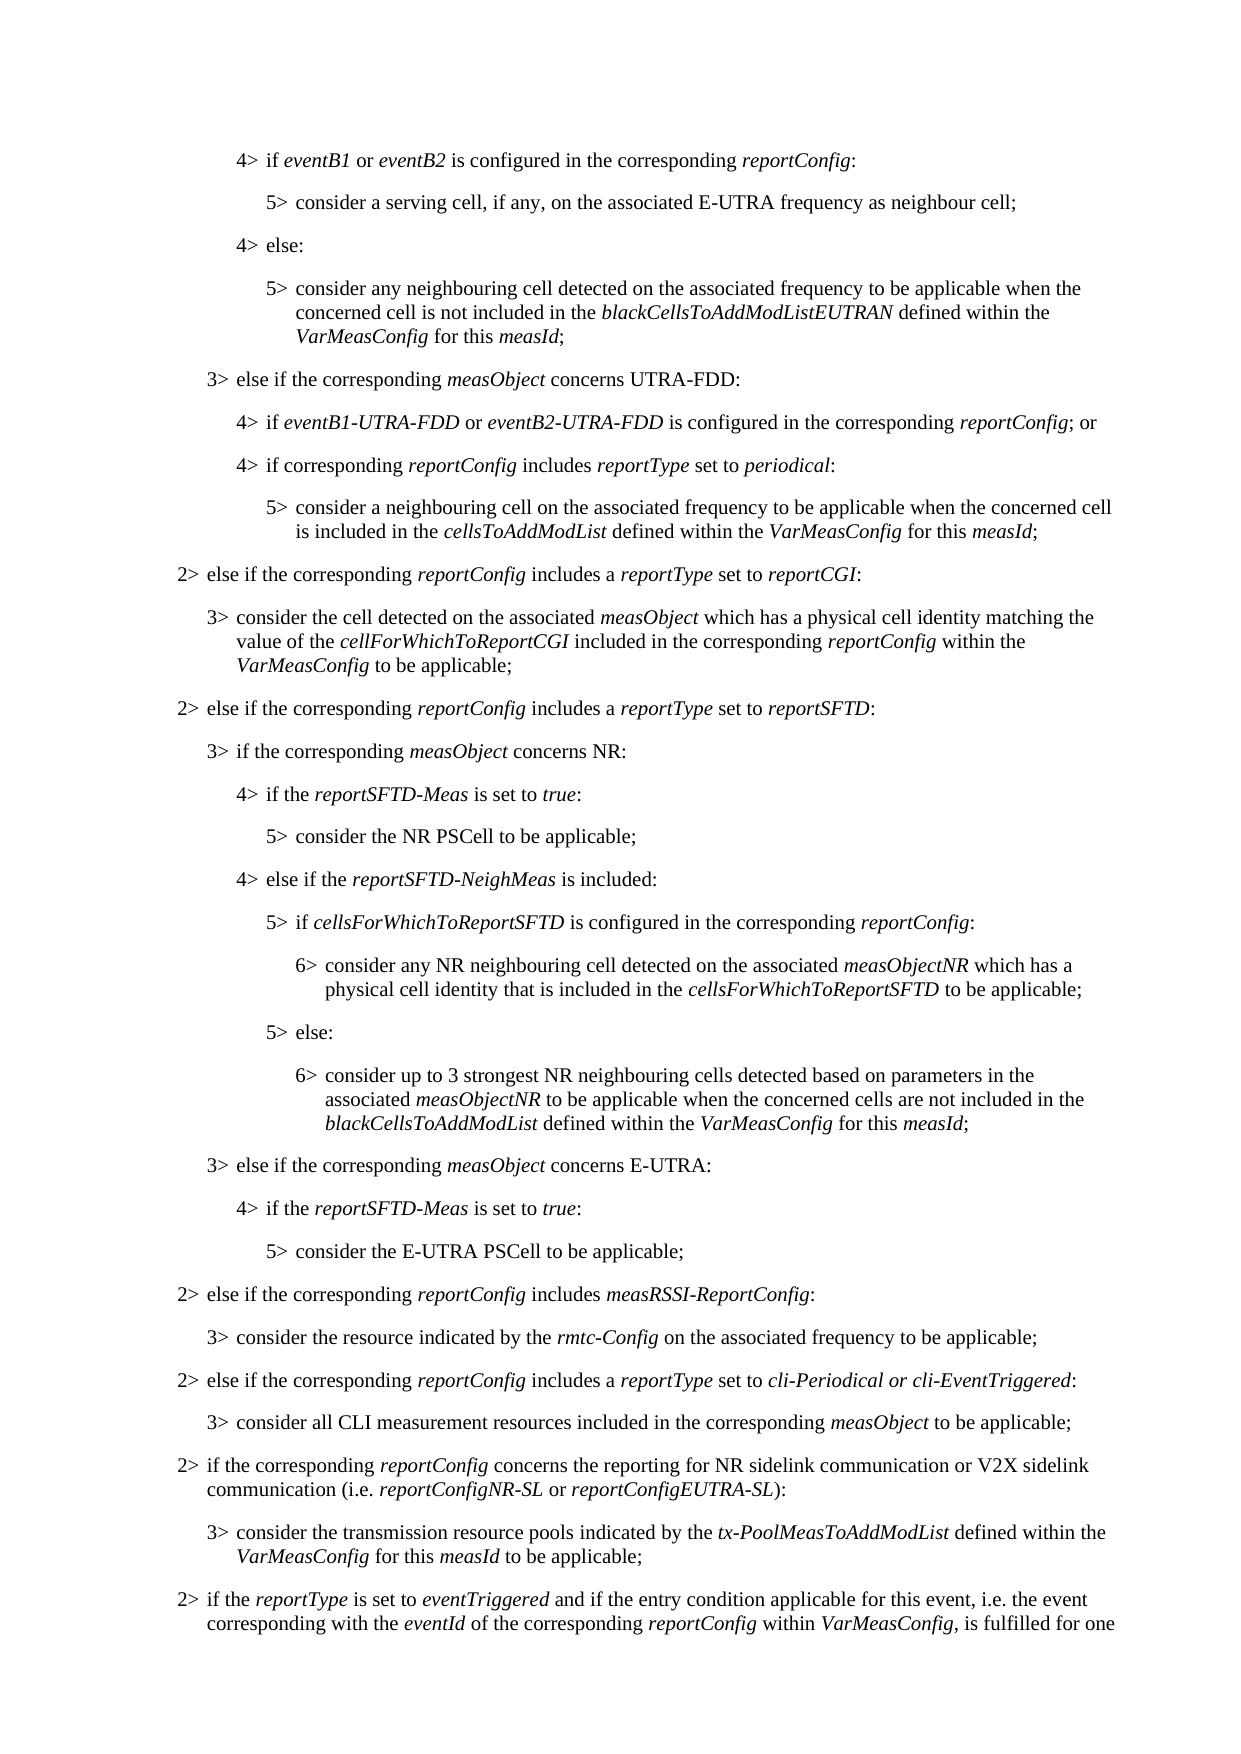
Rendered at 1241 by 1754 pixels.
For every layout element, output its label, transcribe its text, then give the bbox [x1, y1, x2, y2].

text 3> else if the corresponding measObject concerns UTRA-FDD: [207, 367, 1122, 391]
text 4> if eventB1-UTRA-FDD or eventB2-UTRA-FDD is configured in the corresponding reportConfig; or [236, 410, 1122, 434]
text 4> else if the reportSFTD-NeighMeas is included: [236, 867, 1122, 891]
text 4> if the reportSFTD-Meas is set to true: [236, 782, 1122, 806]
text 5> consider the NR PSCell to be applicable; [266, 824, 1122, 848]
text 6> consider any NR neighbouring cell detected on the associated measObjectNR which has a physical cell identity that is included in the cellsForWhichToReportSFTD to be applicable; [295, 953, 1122, 1001]
text 2> else if the corresponding reportConfig includes a reportType set to reportCGI: [177, 562, 1122, 586]
text 4> if eventB1 or eventB2 is configured in the corresponding reportConfig: [236, 147, 1122, 172]
text 3> consider the resource indicated by the rmtc-Config on the associated frequency to be applicable; [207, 1325, 1122, 1349]
text 2> else if the corresponding reportConfig includes a reportType set to reportSFTD: [177, 696, 1122, 720]
text 4> if corresponding reportConfig includes reportType set to periodical: [236, 452, 1122, 477]
text 5> else: [266, 1020, 1122, 1044]
text 5> consider the E-UTRA PSCell to be applicable; [266, 1239, 1122, 1263]
text 3> consider the transmission resource pools indicated by the tx-PoolMeasToAddModList defined within the VarMeasConfig for this measId to be applicable; [207, 1520, 1122, 1568]
text 3> consider the cell detected on the associated measObject which has a physical cell identity matching the value of the cellForWhichToReportCGI included in the corresponding reportConfig within the VarMeasConfig to be applicable; [207, 605, 1122, 677]
text 4> else: [236, 233, 1122, 257]
text 5> consider any neighbouring cell detected on the associated frequency to be applicable when the concerned cell is not included in the blackCellsToAddModListEUTRAN defined within the VarMeasConfig for this measId; [266, 276, 1122, 348]
text 3> else if the corresponding measObject concerns E-UTRA: [207, 1153, 1122, 1177]
text 5> consider a serving cell, if any, on the associated E-UTRA frequency as neighbour cell; [266, 190, 1122, 214]
text 3> consider all CLI measurement resources included in the corresponding measObject to be applicable; [207, 1410, 1122, 1434]
text 2> else if the corresponding reportConfig includes measRSSI-ReportConfig: [177, 1282, 1122, 1306]
text 6> consider up to 3 strongest NR neighbouring cells detected based on parameters in the associated measObjectNR to be applicable when the concerned cells are not included in the blackCellsToAddModList defined within the VarMeasConfig for this measId; [295, 1062, 1122, 1135]
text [177, 1587, 1122, 1635]
text 5> consider a neighbouring cell on the associated frequency to be applicable when the concerned cell is included in the cellsToAddModList defined within the VarMeasConfig for this measId; [266, 495, 1122, 543]
text 4> if the reportSFTD-Meas is set to true: [236, 1196, 1122, 1220]
text 2> else if the corresponding reportConfig includes a reportType set to cli-Periodical or cli-EventTriggered: [177, 1367, 1122, 1392]
text 2> if the corresponding reportConfig concerns the reporting for NR sidelink communication or V2X sidelink communication (i.e. reportConfigNR-SL or reportConfigEUTRA-SL): [177, 1453, 1122, 1501]
text 3> if the corresponding measObject concerns NR: [207, 739, 1122, 763]
text 5> if cellsForWhichToReportSFTD is configured in the corresponding reportConfig: [266, 910, 1122, 934]
